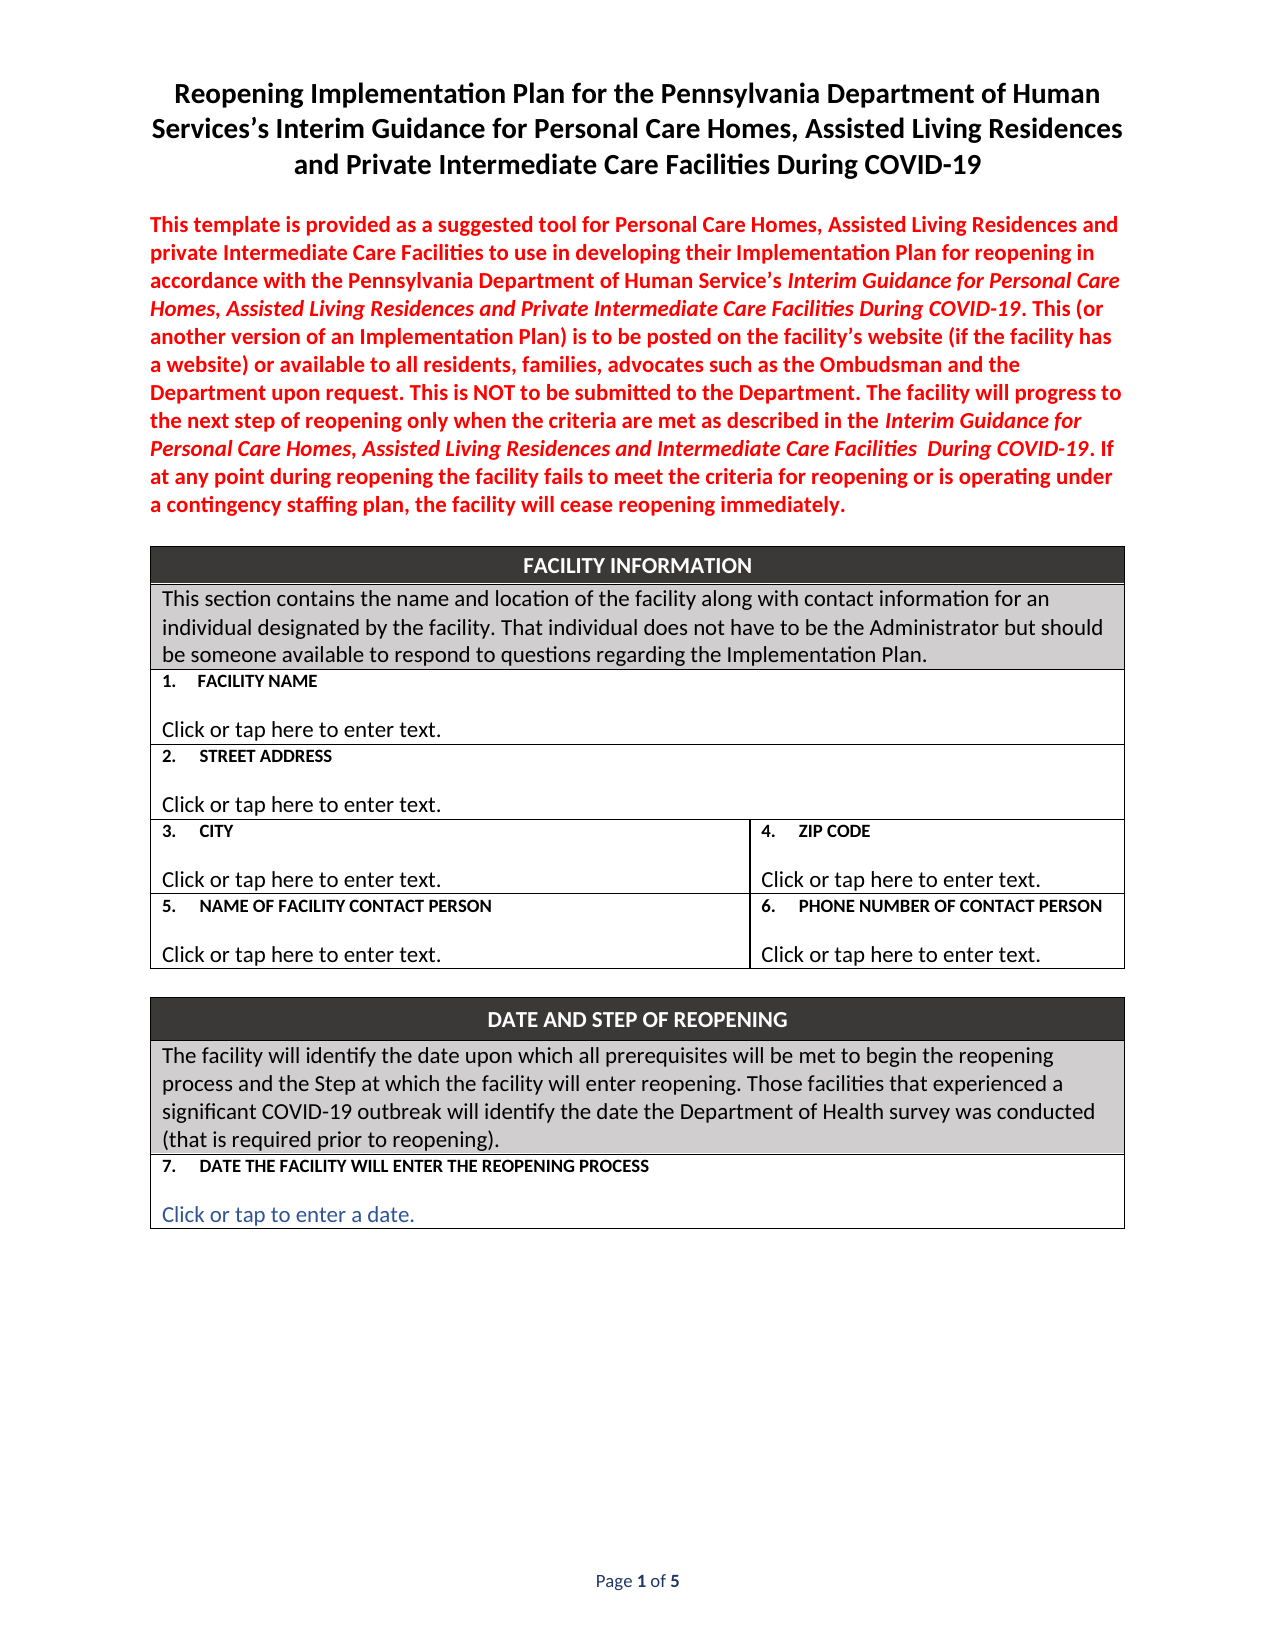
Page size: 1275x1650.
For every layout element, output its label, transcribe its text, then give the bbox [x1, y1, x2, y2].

table_cell NAME OF FACILITY CONTACT PERSON [151, 894, 749, 968]
table_cell CITY [151, 820, 749, 893]
table_cell The facility will identify the date upon which all prerequisites will be met to begin the reopening process and the Step at which the facility will enter reopening. Those facilities that experienced a significant COVID-19 outbreak will identify the date the Department of Health survey was conducted (that is required prior to reopening). [151, 1041, 1124, 1153]
table_cell ZIP CODE [751, 820, 1124, 893]
table_cell DATE THE FACILITY WILL ENTER THE REOPENING PROCESS [151, 1155, 1124, 1228]
table_cell PHONE NUMBER OF CONTACT PERSON [751, 894, 1124, 968]
table_cell This section contains the name and location of the facility along with contact information for an individual designated by the facility. That individual does not have to be the Administrator but should be someone available to respond to questions regarding the Implementation Plan. [151, 585, 1124, 669]
table_cell STREET ADDRESS [151, 745, 1124, 818]
text This template is provided as a suggested tool for Personal Care Homes, Assisted Living Residences and private Intermediate Care Facilities to use in developing their Implementation Plan for reopening in accordance with the Pennsylvania Department of Human Service’s Interim Guidance for Personal Care Homes, Assisted Living Residences and Private Intermediate Care Facilities During COVID-19. This (or another version of an Implementation Plan) is to be posted on the facility’s website (if the facility has a website) or available to all residents, families, advocates such as the Ombudsman and the Department upon request. This is NOT to be submitted to the Department. The facility will progress to the next step of reopening only when the criteria are met as described in the Interim Guidance for Personal Care Homes, Assisted Living Residences and Intermediate Care Facilities During COVID-19. If at any point during reopening the facility fails to meet the criteria for reopening or is operating under a contingency staffing plan, the facility will cease reopening immediately. [150, 210, 1125, 518]
table_header FACILITY INFORMATION [151, 547, 1124, 583]
table_header DATE AND STEP OF REOPENING [151, 998, 1124, 1040]
table_cell FACILITY NAME [151, 670, 1124, 743]
text Reopening Implementation Plan for the Pennsylvania Department of Human Services’s Interim Guidance for Personal Care Homes, Assisted Living Residences and Private Intermediate Care Facilities During COVID-19 [150, 75, 1125, 182]
